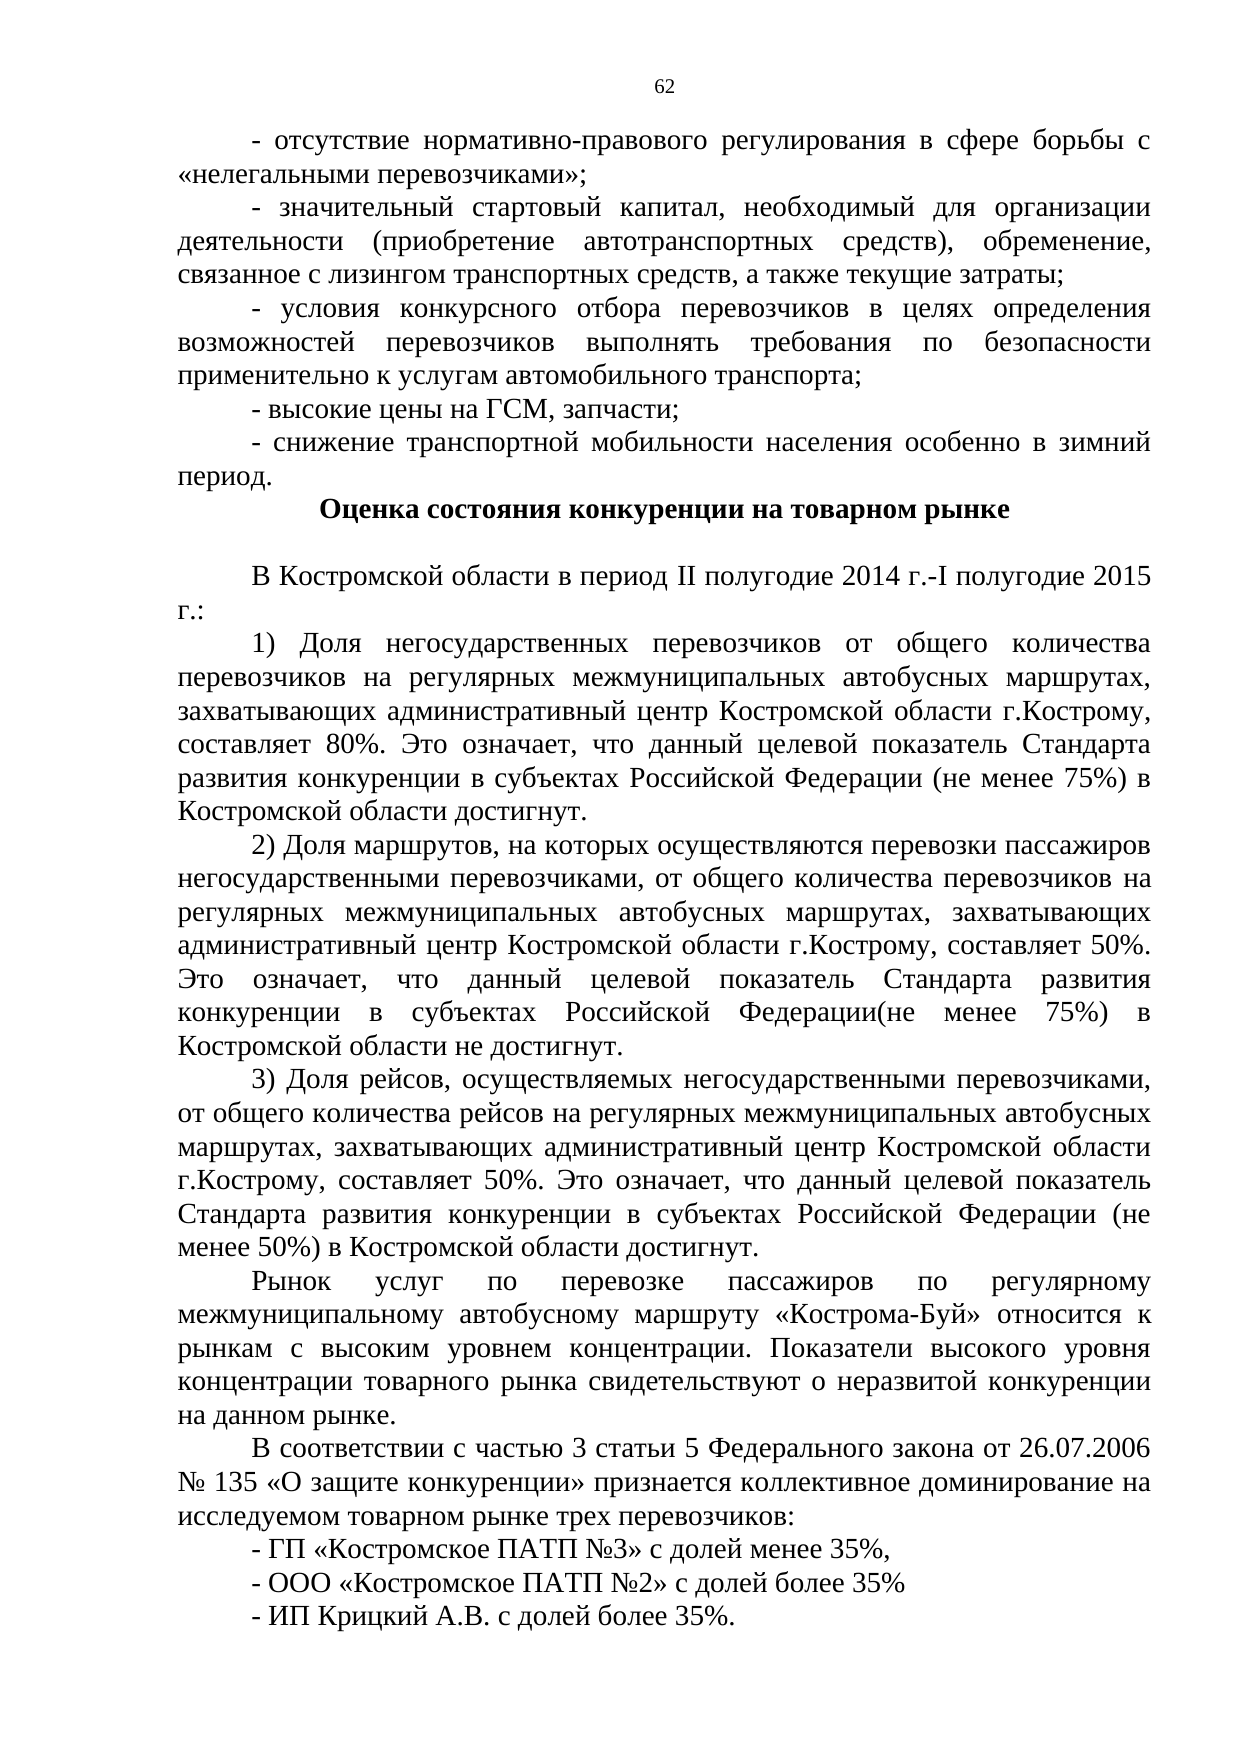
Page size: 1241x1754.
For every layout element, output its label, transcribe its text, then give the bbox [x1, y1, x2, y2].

text - условия конкурсного отбора перевозчиков в целях определения возможностей перевозчиков выполнять требования по безопасности применительно к услугам автомобильного транспорта; [177, 290, 1152, 391]
text - ООО «Костромское ПАТП №2» с долей более 35% [177, 1565, 1152, 1598]
text Рынок услуг по перевозке пассажиров по регулярному межмуниципальному автобусному маршруту «Кострома-Буй» относится к рынкам с высоким уровнем концентрации. Показатели высокого уровня концентрации товарного рынка свидетельствуют о неразвитой конкуренции на данном рынке. [177, 1263, 1152, 1431]
text В Костромской области в период II полугодие 2014 г.-I полугодие 2015 г.: [177, 558, 1152, 626]
text 3) Доля рейсов, осуществляемых негосударственными перевозчиками, от общего количества рейсов на регулярных межмуниципальных автобусных маршрутах, захватывающих административный центр Костромской области г.Кострому, составляет 50%. Это означает, что данный целевой показатель Стандарта развития конкуренции в субъектах Российской Федерации (не менее 50%) в Костромской области достигнут. [177, 1062, 1152, 1263]
text - снижение транспортной мобильности населения особенно в зимний период. [177, 424, 1152, 491]
text 2) Доля маршрутов, на которых осуществляются перевозки пассажиров негосударственными перевозчиками, от общего количества перевозчиков на регулярных межмуниципальных автобусных маршрутах, захватывающих административный центр Костромской области г.Кострому, составляет 50%. Это означает, что данный целевой показатель Стандарта развития конкуренции в субъектах Российской Федерации(не менее 75%) в Костромской области не достигнут. [177, 827, 1152, 1062]
text - ИП Крицкий А.В. с долей более 35%. [177, 1598, 1152, 1632]
text - отсутствие нормативно-правового регулирования в сфере борьбы с «нелегальными перевозчиками»; [177, 122, 1152, 189]
text В соответствии с частью 3 статьи 5 Федерального закона от 26.07.2006 № 135 «О защите конкуренции» признается коллективное доминирование на исследуемом товарном рынке трех перевозчиков: [177, 1431, 1152, 1531]
text 1) Доля негосударственных перевозчиков от общего количества перевозчиков на регулярных межмуниципальных автобусных маршрутах, захватывающих административный центр Костромской области г.Кострому, составляет 80%. Это означает, что данный целевой показатель Стандарта развития конкуренции в субъектах Российской Федерации (не менее 75%) в Костромской области достигнут. [177, 626, 1152, 827]
text - ГП «Костромское ПАТП №3» с долей менее 35%, [177, 1531, 1152, 1565]
text - значительный стартовый капитал, необходимый для организации деятельности (приобретение автотранспортных средств), обременение, связанное с лизингом транспортных средств, а также текущие затраты; [177, 189, 1152, 290]
text - высокие цены на ГСМ, запчасти; [177, 391, 1152, 424]
text Оценка состояния конкуренции на товарном рынке [177, 491, 1152, 525]
